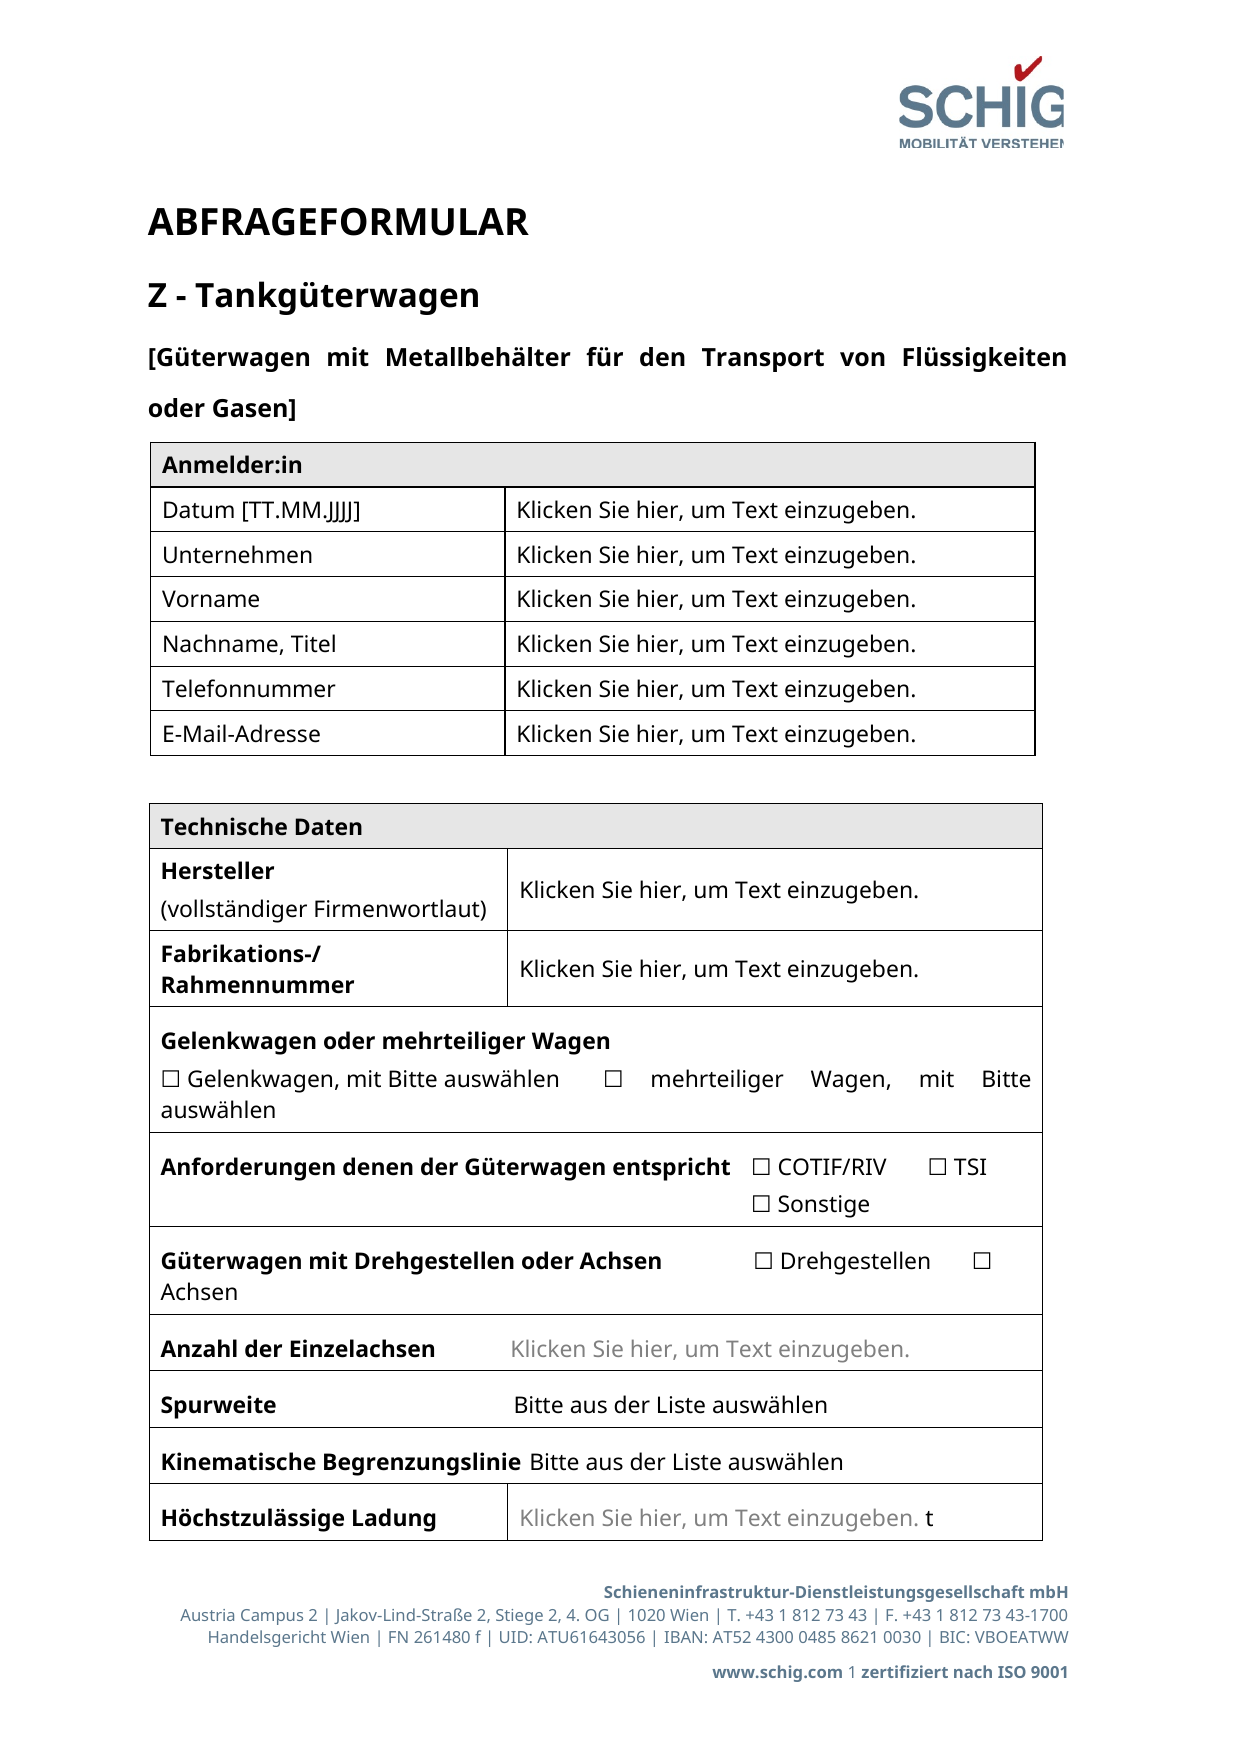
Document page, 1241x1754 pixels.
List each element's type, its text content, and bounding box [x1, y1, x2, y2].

table_cell Hersteller (vollständiger Firmenwortlaut) [150, 849, 507, 930]
text [Güterwagen mit Metallbehälter für den Transport von Flüssigkeiten oder Gasen] [148, 339, 1069, 425]
table_header Technische Daten [150, 804, 1042, 848]
table_cell t [508, 1484, 1042, 1540]
table_cell Datum [TT.MM.JJJJ] [151, 488, 504, 531]
table_cell Unternehmen [151, 532, 504, 576]
table_cell Höchstzulässige Ladung [150, 1484, 507, 1540]
table_cell Kinematische Begrenzungslinie [150, 1428, 1042, 1483]
table_cell Fabrikations-/Rahmennummer [150, 931, 507, 1006]
table_cell Nachname, Titel [151, 622, 504, 666]
table_cell Güterwagen mit Drehgestellen oder Achsen Drehgestellen Achsen [150, 1227, 1042, 1313]
table_cell Anforderungen denen der Güterwagen entspricht COTIF/RIV TSI Sonstige [150, 1133, 1042, 1226]
picture [897, 56, 1064, 147]
text ABFRAGEFORMULAR [148, 195, 1069, 246]
table_cell Spurweite [150, 1371, 1042, 1427]
table_cell Anzahl der Einzelachsen [150, 1315, 1042, 1370]
table_header Anmelder:in [151, 443, 1034, 486]
table_cell Vorname [151, 577, 504, 621]
table_cell Gelenkwagen oder mehrteiliger Wagen Gelenkwagen, mit mehrteiliger Wagen, mit [150, 1007, 1042, 1132]
table_cell Telefonnummer [151, 667, 504, 710]
table_cell E-Mail-Adresse [151, 711, 504, 755]
text Z - Tankgüterwagen [148, 271, 1069, 317]
